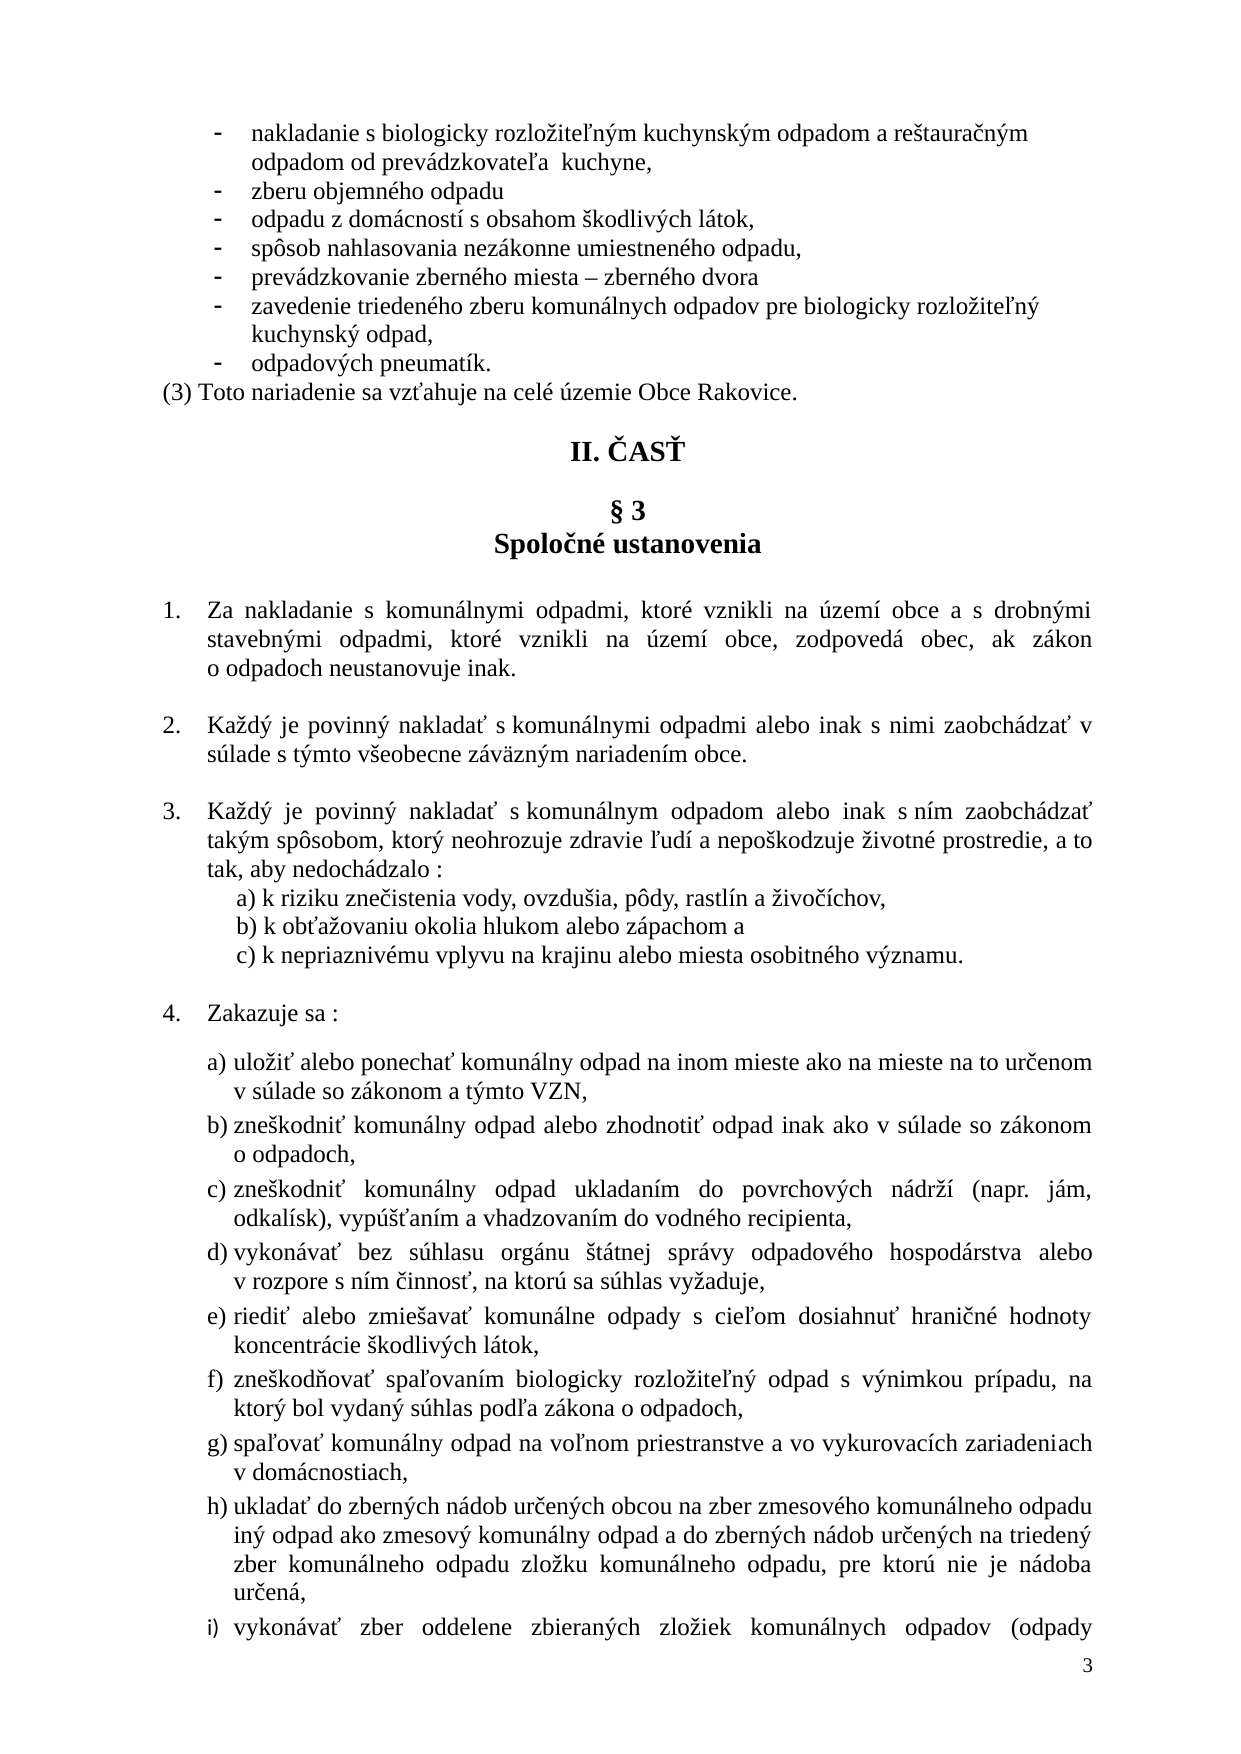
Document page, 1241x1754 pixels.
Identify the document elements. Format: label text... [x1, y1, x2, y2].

list nakladanie s biologicky rozložiteľným kuchynským odpadom a reštauračným odpadom od prevádzkovateľa kuchyne, [214, 118, 1093, 176]
text II. ČASŤ [162, 434, 1093, 468]
list Každý je povinný nakladať s komunálnym odpadom alebo inak s ním zaobchádzať takým spôsobom, ktorý neohrozuje zdravie ľudí a nepoškodzuje životné prostredie, a to tak, aby nedochádzalo : [162, 796, 1093, 883]
list zneškodňovať spaľovaním biologicky rozložiteľný odpad s výnimkou prípadu, na ktorý bol vydaný súhlas podľa zákona o odpadoch, [207, 1364, 1093, 1422]
list spôsob nahlasovania nezákonne umiestneného odpadu, [214, 233, 1093, 262]
list zberu objemného odpadu [214, 176, 1093, 204]
text b) k obťažovaniu okolia hlukom alebo zápachom a [200, 911, 1093, 940]
list vykonávať bez súhlasu orgánu štátnej správy odpadového hospodárstva alebo v rozpore s ním činnosť, na ktorú sa súhlas vyžaduje, [207, 1237, 1093, 1295]
list Každý je povinný nakladať s komunálnymi odpadmi alebo inak s nimi zaobchádzať v súlade s týmto všeobecne záväzným nariadením obce. [162, 710, 1093, 768]
subtitle § 3 Spoločné ustanovenia [162, 493, 1093, 560]
list odpadových pneumatík. [214, 348, 1093, 377]
list zneškodniť komunálny odpad ukladaním do povrchových nádrží (napr. jám, odkalísk), vypúšťaním a vhadzovaním do vodného recipienta, [207, 1174, 1093, 1232]
list prevádzkovanie zberného miesta – zberného dvora [214, 262, 1093, 291]
list odpadu z domácností s obsahom škodlivých látok, [214, 204, 1093, 233]
text c) k nepriaznivému vplyvu na krajinu alebo miesta osobitného významu. [200, 940, 1093, 969]
list spaľovať komunálny odpad na voľnom priestranstve a vo vykurovacích zariadeniach v domácnostiach, [207, 1428, 1093, 1485]
list uložiť alebo ponechať komunálny odpad na inom mieste ako na mieste na to určenom v súlade so zákonom a týmto VZN, [207, 1047, 1093, 1105]
list Zakazuje sa : [162, 998, 1093, 1026]
text (3) Toto nariadenie sa vzťahuje na celé územie Obce Rakovice. [162, 377, 1093, 406]
text a) k riziku znečistenia vody, ovzdušia, pôdy, rastlín a živočíchov, [200, 883, 1093, 911]
list ukladať do zberných nádob určených obcou na zber zmesového komunálneho odpadu iný odpad ako zmesový komunálny odpad a do zberných nádob určených na triedený zber komunálneho odpadu zložku komunálneho odpadu, pre ktorú nie je nádoba určená, [207, 1491, 1093, 1606]
list Za nakladanie s komunálnymi odpadmi, ktoré vznikli na území obce a s drobnými stavebnými odpadmi, ktoré vznikli na území obce, zodpovedá obec, ak zákon o odpadoch neustanovuje inak. [162, 595, 1093, 681]
list zneškodniť komunálny odpad alebo zhodnotiť odpad inak ako v súlade so zákonom o odpadoch, [207, 1111, 1093, 1168]
list zavedenie triedeného zberu komunálnych odpadov pre biologicky rozložiteľný kuchynský odpad, [214, 291, 1093, 348]
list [207, 1612, 1093, 1641]
list riediť alebo zmiešavať komunálne odpady s cieľom dosiahnuť hraničné hodnoty koncentrácie škodlivých látok, [207, 1301, 1093, 1358]
